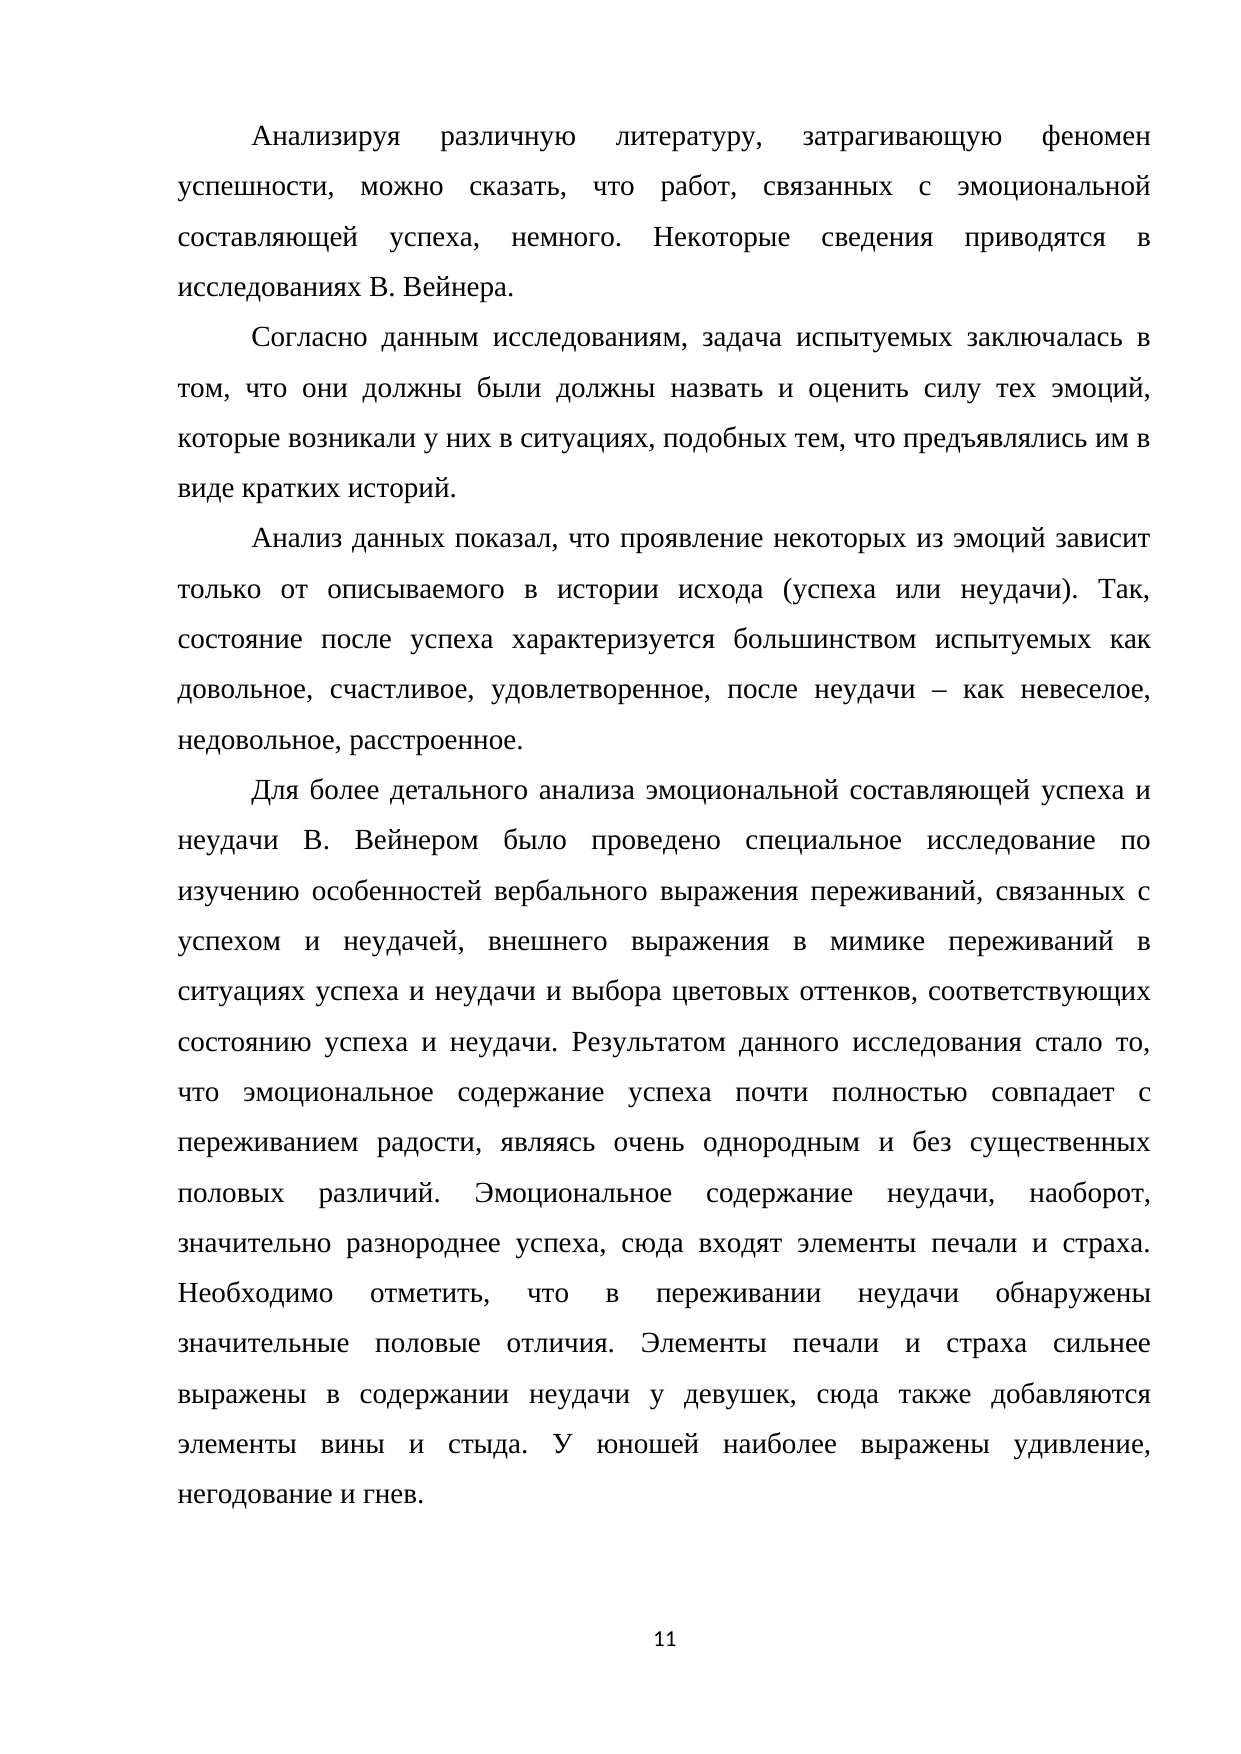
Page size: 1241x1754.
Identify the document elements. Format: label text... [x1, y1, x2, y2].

text Анализ данных показал, что проявление некоторых из эмоций зависит только от описываемого в истории исхода (успеха или неудачи). Так, состояние после успеха характеризуется большинством испытуемых как довольное, счастливое, удовлетворенное, после неудачи – как невеселое, недовольное, расстроенное. [177, 521, 1152, 755]
text Согласно данным исследованиям, задача испытуемых заключалась в том, что они должны были должны назвать и оценить силу тех эмоций, которые возникали у них в ситуациях, подобных тем, что предъявлялись им в виде кратких историй. [177, 319, 1152, 504]
text Для более детального анализа эмоциональной составляющей успеха и неудачи В. Вейнером было проведено специальное исследование по изучению особенностей вербального выражения переживаний, связанных с успехом и неудачей, внешнего выражения в мимике переживаний в ситуациях успеха и неудачи и выбора цветовых оттенков, соответствующих состоянию успеха и неудачи. Результатом данного исследования стало то, что эмоциональное содержание успеха почти полностью совпадает с переживанием радости, являясь очень однородным и без существенных половых различий. Эмоциональное содержание неудачи, наоборот, значительно разнороднее успеха, сюда входят элементы печали и страха. Необходимо отметить, что в переживании неудачи обнаружены значительные половые отличия. Элементы печали и страха сильнее выражены в содержании неудачи у девушек, сюда также добавляются элементы вины и стыда. У юношей наиболее выражены удивление, негодование и гнев. [177, 772, 1152, 1510]
text Анализируя различную литературу, затрагивающую феномен успешности, можно сказать, что работ, связанных с эмоциональной составляющей успеха, немного. Некоторые сведения приводятся в исследованиях В. Вейнера. [177, 118, 1152, 303]
